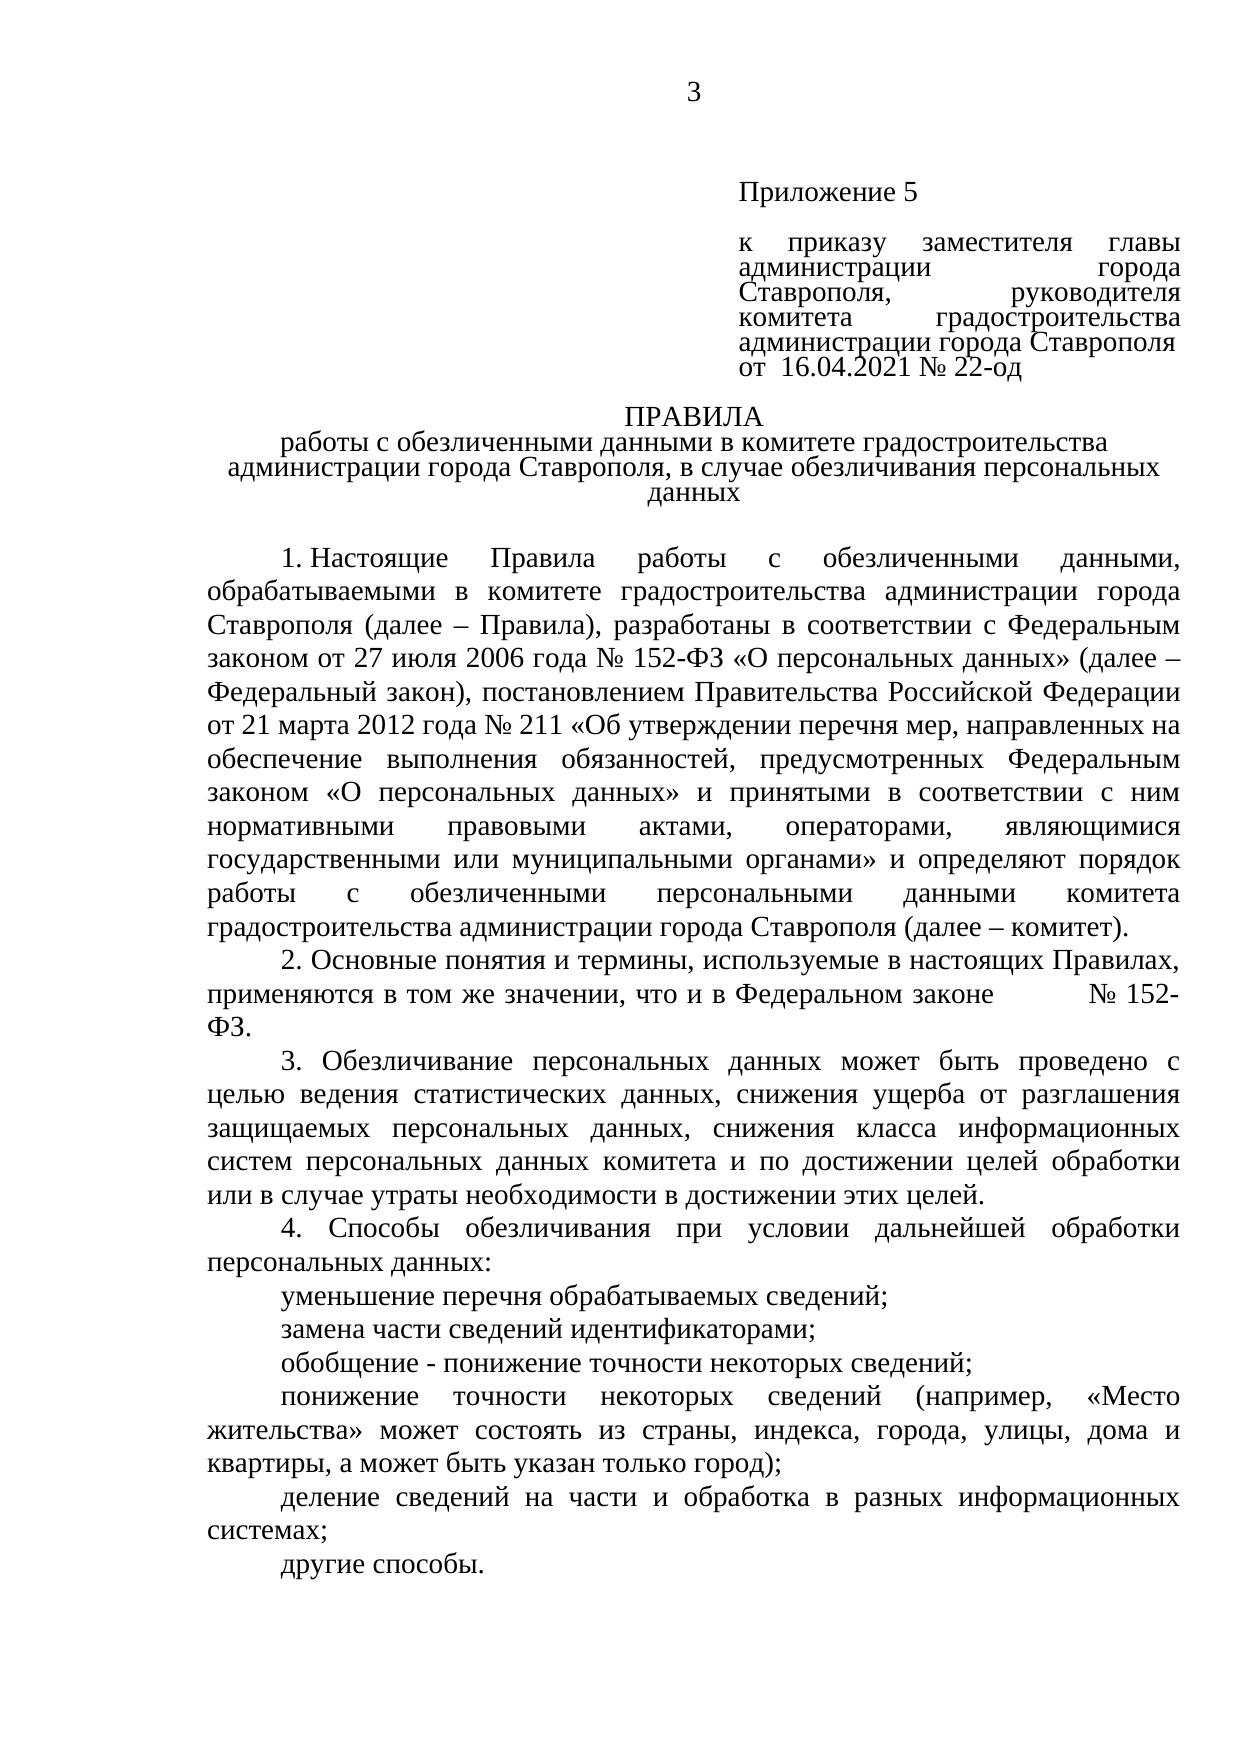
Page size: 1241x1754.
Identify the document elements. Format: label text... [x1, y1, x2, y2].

text уменьшение перечня обрабатываемых сведений; [207, 1278, 1181, 1311]
text другие способы. [207, 1546, 1181, 1579]
text 2. Основные понятия и термины, используемые в настоящих Правилах, применяются в том же значении, что и в Федеральном законе № 152-ФЗ. [207, 942, 1181, 1043]
text от 16.04.2021 № 22-од [738, 356, 1181, 381]
text 1. Настоящие Правила работы с обезличенными данными, обрабатываемыми в комитете градостроительства администрации города Ставрополя (далее – Правила), разработаны в соответствии с Федеральным законом от 27 июля 2006 года № 152-ФЗ «О персональных данных» (далее – Федеральный закон), постановлением Правительства Российской Федерации от 21 марта 2012 года № 211 «Об утверждении перечня мер, направленных на обеспечение выполнения обязанностей, предусмотренных Федеральным законом «О персональных данных» и принятыми в соответствии с ним нормативными правовыми актами, операторами, являющимися государственными или муниципальными органами» и определяют порядок работы с обезличенными персональными данными комитета градостроительства администрации города Ставрополя (далее – комитет). [207, 540, 1181, 942]
text обобщение - понижение точности некоторых сведений; [207, 1345, 1181, 1378]
text 3. Обезличивание персональных данных может быть проведено с целью ведения статистических данных, снижения ущерба от разглашения защищаемых персональных данных, снижения класса информационных систем персональных данных комитета и по достижении целей обработки или в случае утраты необходимости в достижении этих целей. [207, 1043, 1181, 1211]
text работы с обезличенными данными в комитете градостроительства администрации города Ставрополя, в случае обезличивания персональных данных [207, 431, 1181, 506]
text замена части сведений идентификаторами; [207, 1311, 1181, 1345]
text 4. Способы обезличивания при условии дальнейшей обработки персональных данных: [207, 1211, 1181, 1278]
text Приложение 5 [738, 181, 1181, 206]
text деление сведений на части и обработка в разных информационных системах; [207, 1479, 1181, 1546]
text ПРАВИЛА [207, 406, 1181, 431]
text понижение точности некоторых сведений (например, «Место жительства» может состоять из страны, индекса, города, улицы, дома и квартиры, а может быть указан только город); [207, 1378, 1181, 1479]
text к приказу заместителя главы администрации города Ставрополя, руководителя комитета градостроительства администрации города Ставрополя [738, 231, 1181, 356]
